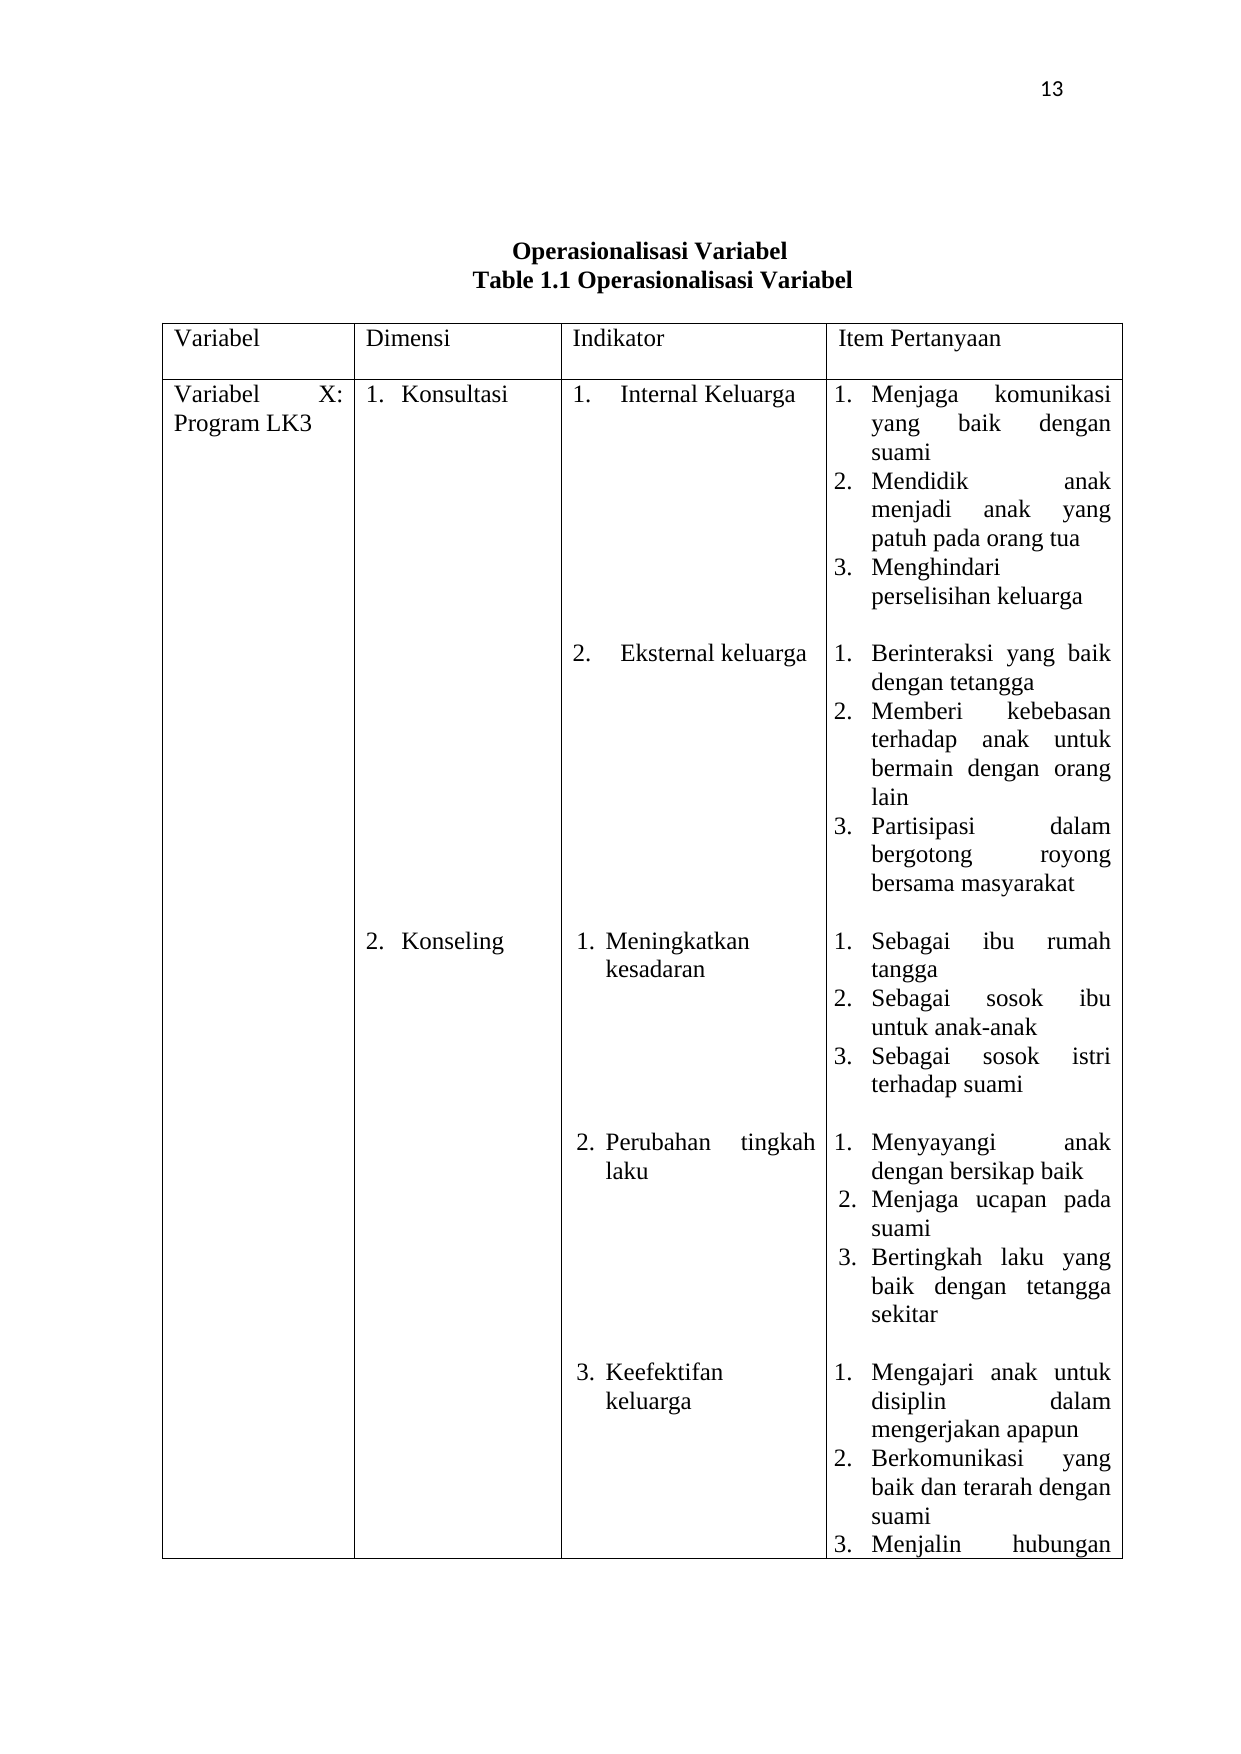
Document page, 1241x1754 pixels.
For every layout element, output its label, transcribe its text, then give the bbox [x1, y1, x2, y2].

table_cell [562, 380, 826, 1558]
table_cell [355, 380, 561, 1558]
table_header Indikator [562, 324, 826, 378]
table_header Dimensi [355, 324, 561, 378]
table_header Item Pertanyaan [827, 324, 1122, 378]
text Operasionalisasi Variabel [236, 236, 1063, 265]
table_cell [163, 380, 354, 1558]
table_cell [827, 380, 1122, 1558]
table_header Variabel [163, 324, 354, 378]
list Table 1.1 Operasionalisasi Variabel [472, 265, 1063, 294]
